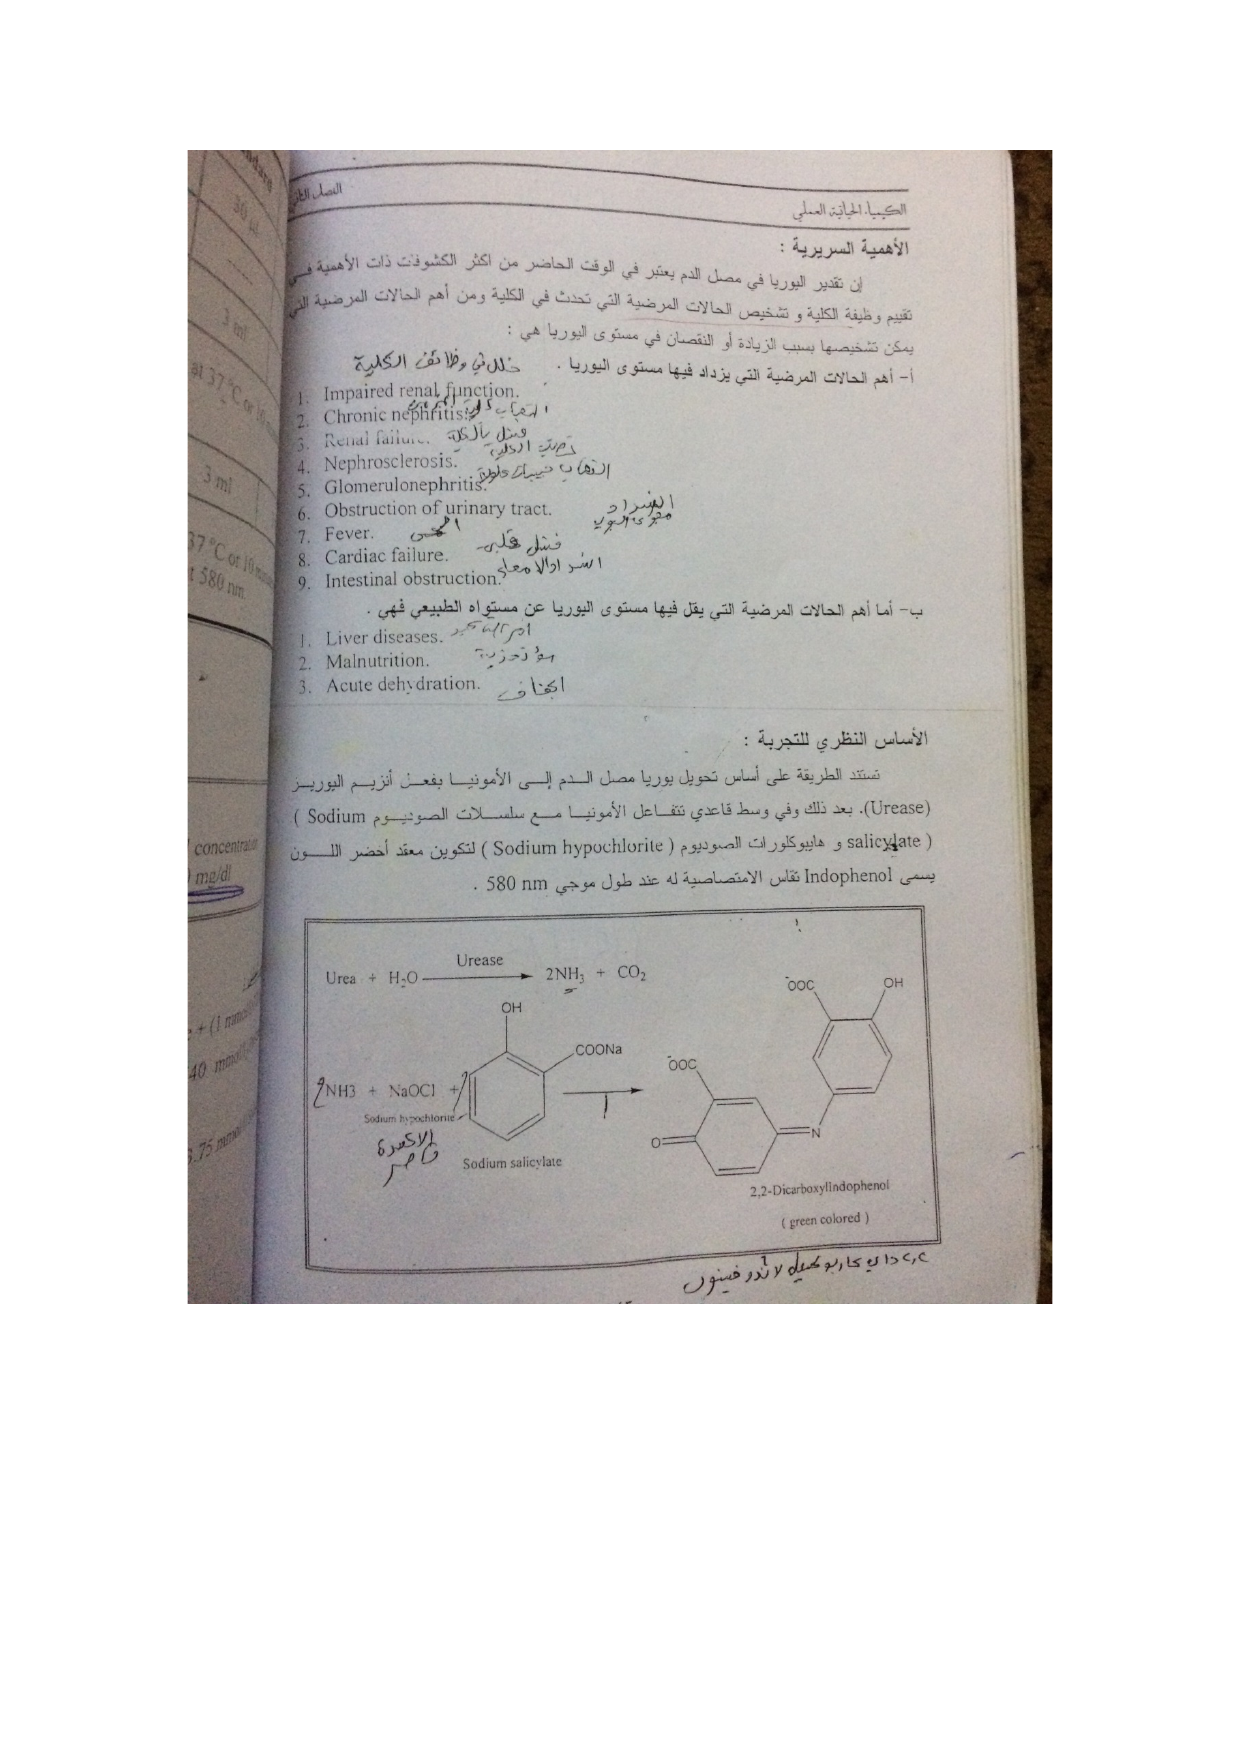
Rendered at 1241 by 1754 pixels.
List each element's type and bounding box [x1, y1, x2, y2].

picture [187, 150, 1053, 1304]
